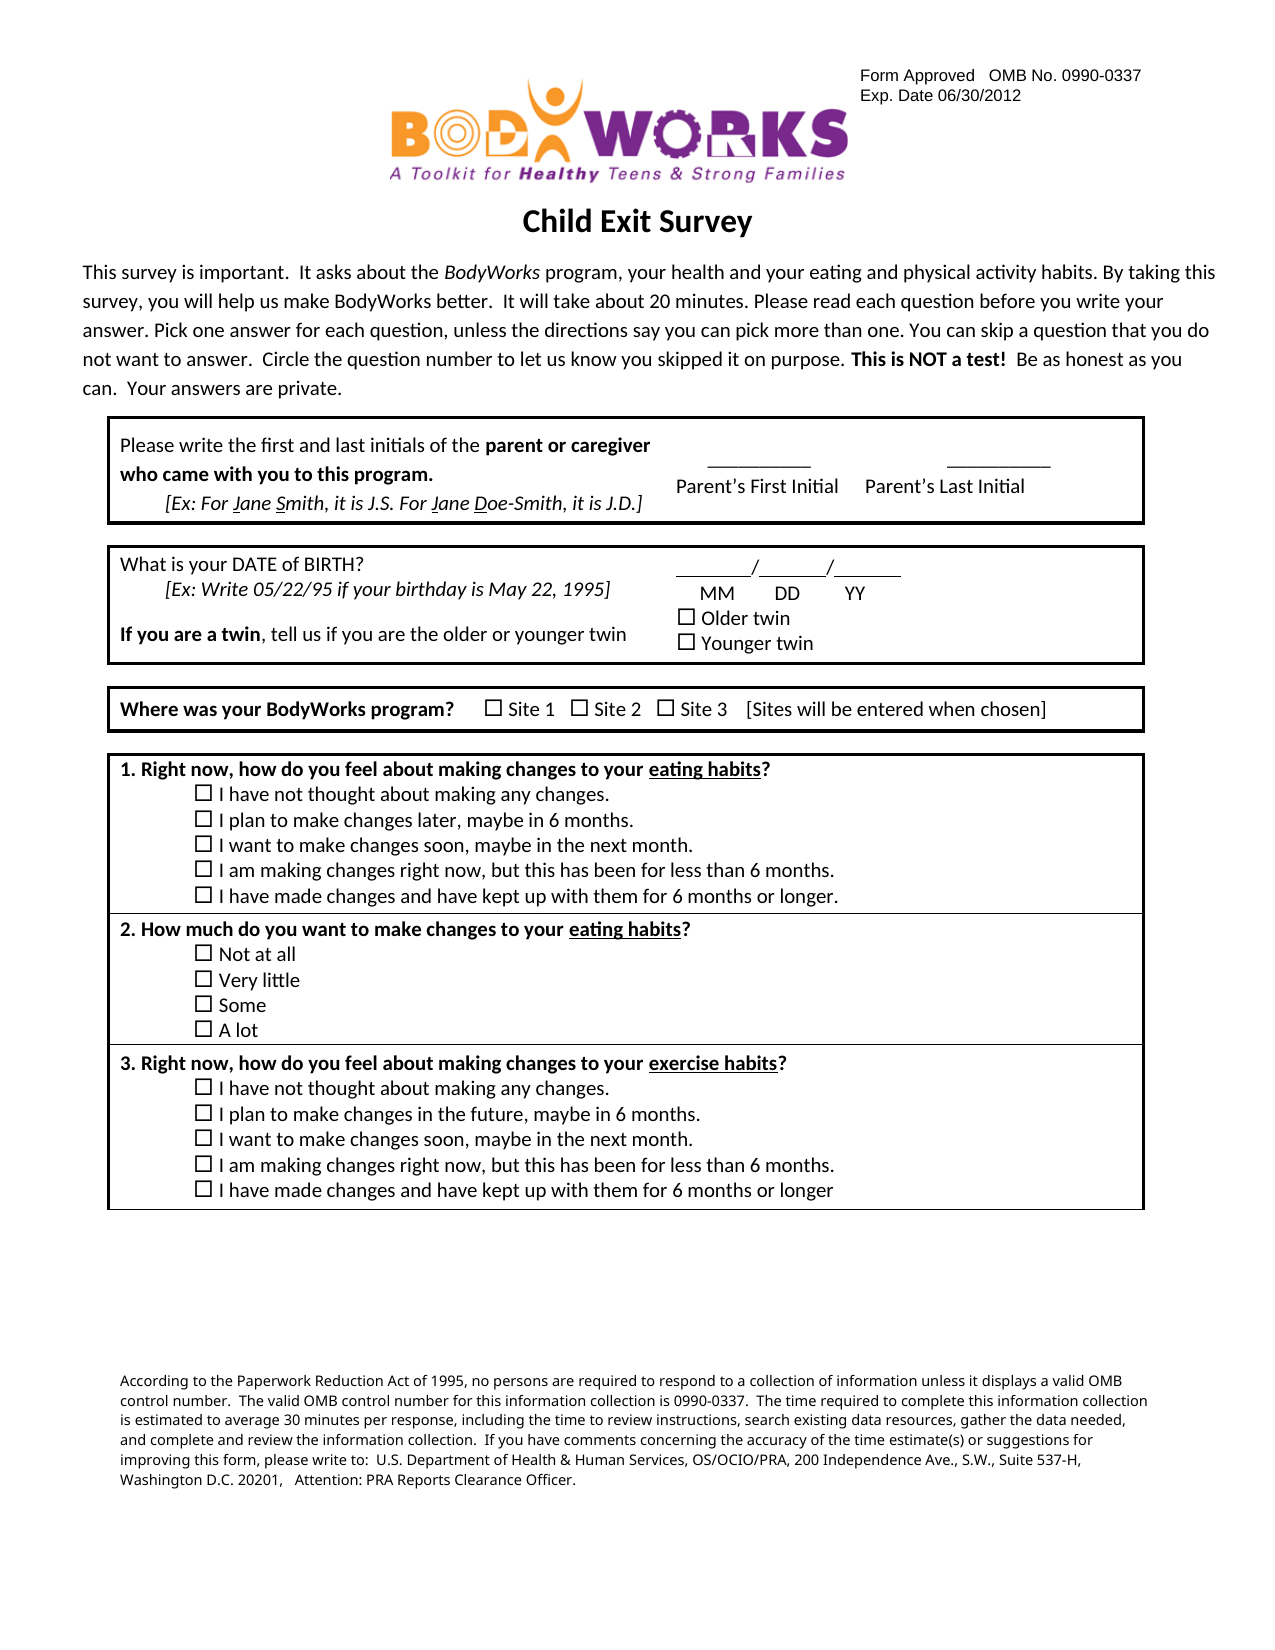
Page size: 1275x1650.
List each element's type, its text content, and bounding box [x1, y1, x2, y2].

table_cell 3. Right now, how do you feel about making changes to your exercise habits? I have not thought about making any changes. I plan to make changes in the future, maybe in 6 months. I want to make changes soon, maybe in the next month. I am making changes right now, but this has been for less than 6 months. I have made changes and have kept up with them for 6 months or longer [110, 1045, 1142, 1208]
table_cell Parent’s First Initial [665, 470, 854, 521]
text Child Exit Survey [120, 200, 1155, 240]
table_header __________ [665, 419, 854, 470]
table_cell 2. How much do you want to make changes to your eating habits? Not at all Very little Some A lot [110, 914, 1142, 1044]
table_header Please write the first and last initials of the parent or caregiver who came with you to this program. [Ex: For Jane Smith, it is J.S. For Jane Doe-Smith, it is J.D.] [110, 419, 664, 521]
table_header __________ [854, 419, 1142, 470]
picture [389, 75, 848, 188]
table_cell Older twin Younger twin [665, 605, 1142, 662]
table_header 1. Right now, how do you feel about making changes to your eating habits? I have not thought about making any changes. I plan to make changes later, maybe in 6 months. I want to make changes soon, maybe in the next month. I am making changes right now, but this has been for less than 6 months. I have made changes and have kept up with them for 6 months or longer. [110, 756, 1142, 913]
table_header / / MM DD YY [665, 548, 1142, 605]
table_header What is your DATE of BIRTH? [Ex: Write 05/22/95 if your birthday is May 22, 1995] [110, 548, 665, 605]
table_header Where was your BodyWorks program? Site 1 Site 2 Site 3 [Sites will be entered when chosen] [110, 689, 1142, 729]
table_cell Parent’s Last Initial [854, 470, 1142, 521]
table_cell If you are a twin, tell us if you are the older or younger twin [110, 605, 665, 662]
text This survey is important. It asks about the BodyWorks program, your health and your eating and physical activity habits. By taking this survey, you will help us make BodyWorks better. It will take about 20 minutes. Please read each question before you write your answer. Pick one answer for each question, unless the directions say you can pick more than one. You can skip a question that you do not want to answer. Circle the question number to let us know you skipped it on purpose. This is NOT a test! Be as honest as you can. Your answers are private. [82, 256, 1217, 402]
